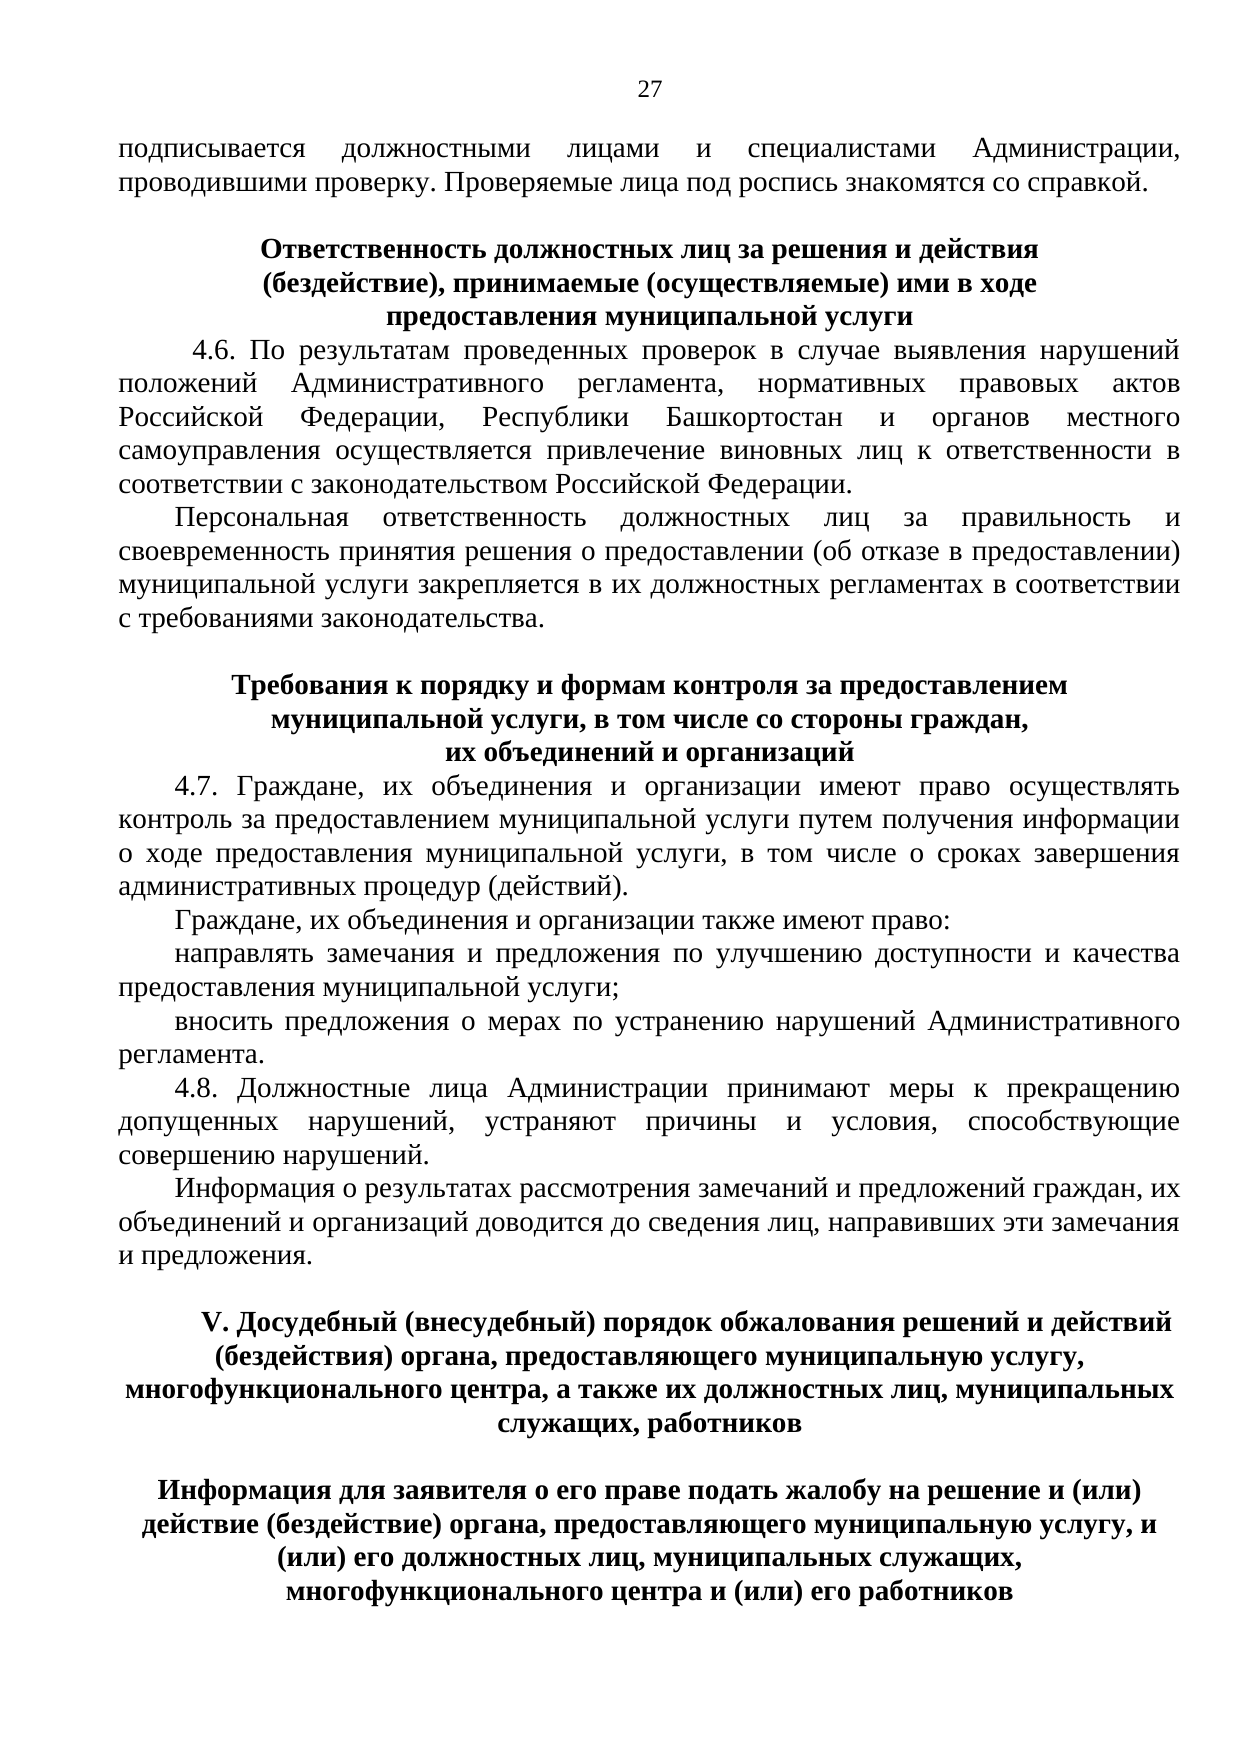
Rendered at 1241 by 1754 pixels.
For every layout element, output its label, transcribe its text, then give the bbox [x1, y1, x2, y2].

text 4.6. По результатам проведенных проверок в случае выявления нарушений положений Административного регламента, нормативных правовых актов Российской Федерации, Республики Башкортостан и органов местного самоуправления осуществляется привлечение виновных лиц к ответственности в соответствии с законодательством Российской Федерации. [118, 332, 1181, 499]
text Ответственность должностных лиц за решения и действия [118, 231, 1181, 265]
text 4.7. Граждане, их объединения и организации имеют право осуществлять контроль за предоставлением муниципальной услуги путем получения информации о ходе предоставления муниципальной услуги, в том числе о сроках завершения административных процедур (действий). [118, 768, 1181, 902]
text (бездействие), принимаемые (осуществляемые) ими в ходе [118, 265, 1181, 298]
text направлять замечания и предложения по улучшению доступности и качества предоставления муниципальной услуги; [118, 936, 1181, 1003]
text 4.8. Должностные лица Администрации принимают меры к прекращению допущенных нарушений, устраняют причины и условия, способствующие совершению нарушений. [118, 1070, 1181, 1170]
text Информация о результатах рассмотрения замечаний и предложений граждан, их объединений и организаций доводится до сведения лиц, направивших эти замечания и предложения. [118, 1170, 1181, 1271]
text Персональная ответственность должностных лиц за правильность и своевременность принятия решения о предоставлении (об отказе в предоставлении) муниципальной услуги закрепляется в их должностных регламентах в соответствии с требованиями законодательства. [118, 499, 1181, 634]
text Информация для заявителя о его праве подать жалобу на решение и (или) действие (бездействие) органа, предоставляющего муниципальную услугу, и (или) его должностных лиц, муниципальных служащих, многофункционального центра и (или) его работников [118, 1472, 1181, 1606]
text их объединений и организаций [118, 734, 1181, 768]
text предоставления муниципальной услуги [118, 298, 1181, 332]
text V. Досудебный (внесудебный) порядок обжалования решений и действий (бездействия) органа, предоставляющего муниципальную услугу, многофункционального центра, а также их должностных лиц, муниципальных служащих, работников [118, 1304, 1181, 1439]
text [118, 131, 1181, 198]
text вносить предложения о мерах по устранению нарушений Административного регламента. [118, 1003, 1181, 1070]
text Требования к порядку и формам контроля за предоставлением [118, 667, 1181, 701]
text Граждане, их объединения и организации также имеют право: [118, 902, 1181, 936]
text муниципальной услуги, в том числе со стороны граждан, [118, 701, 1181, 734]
